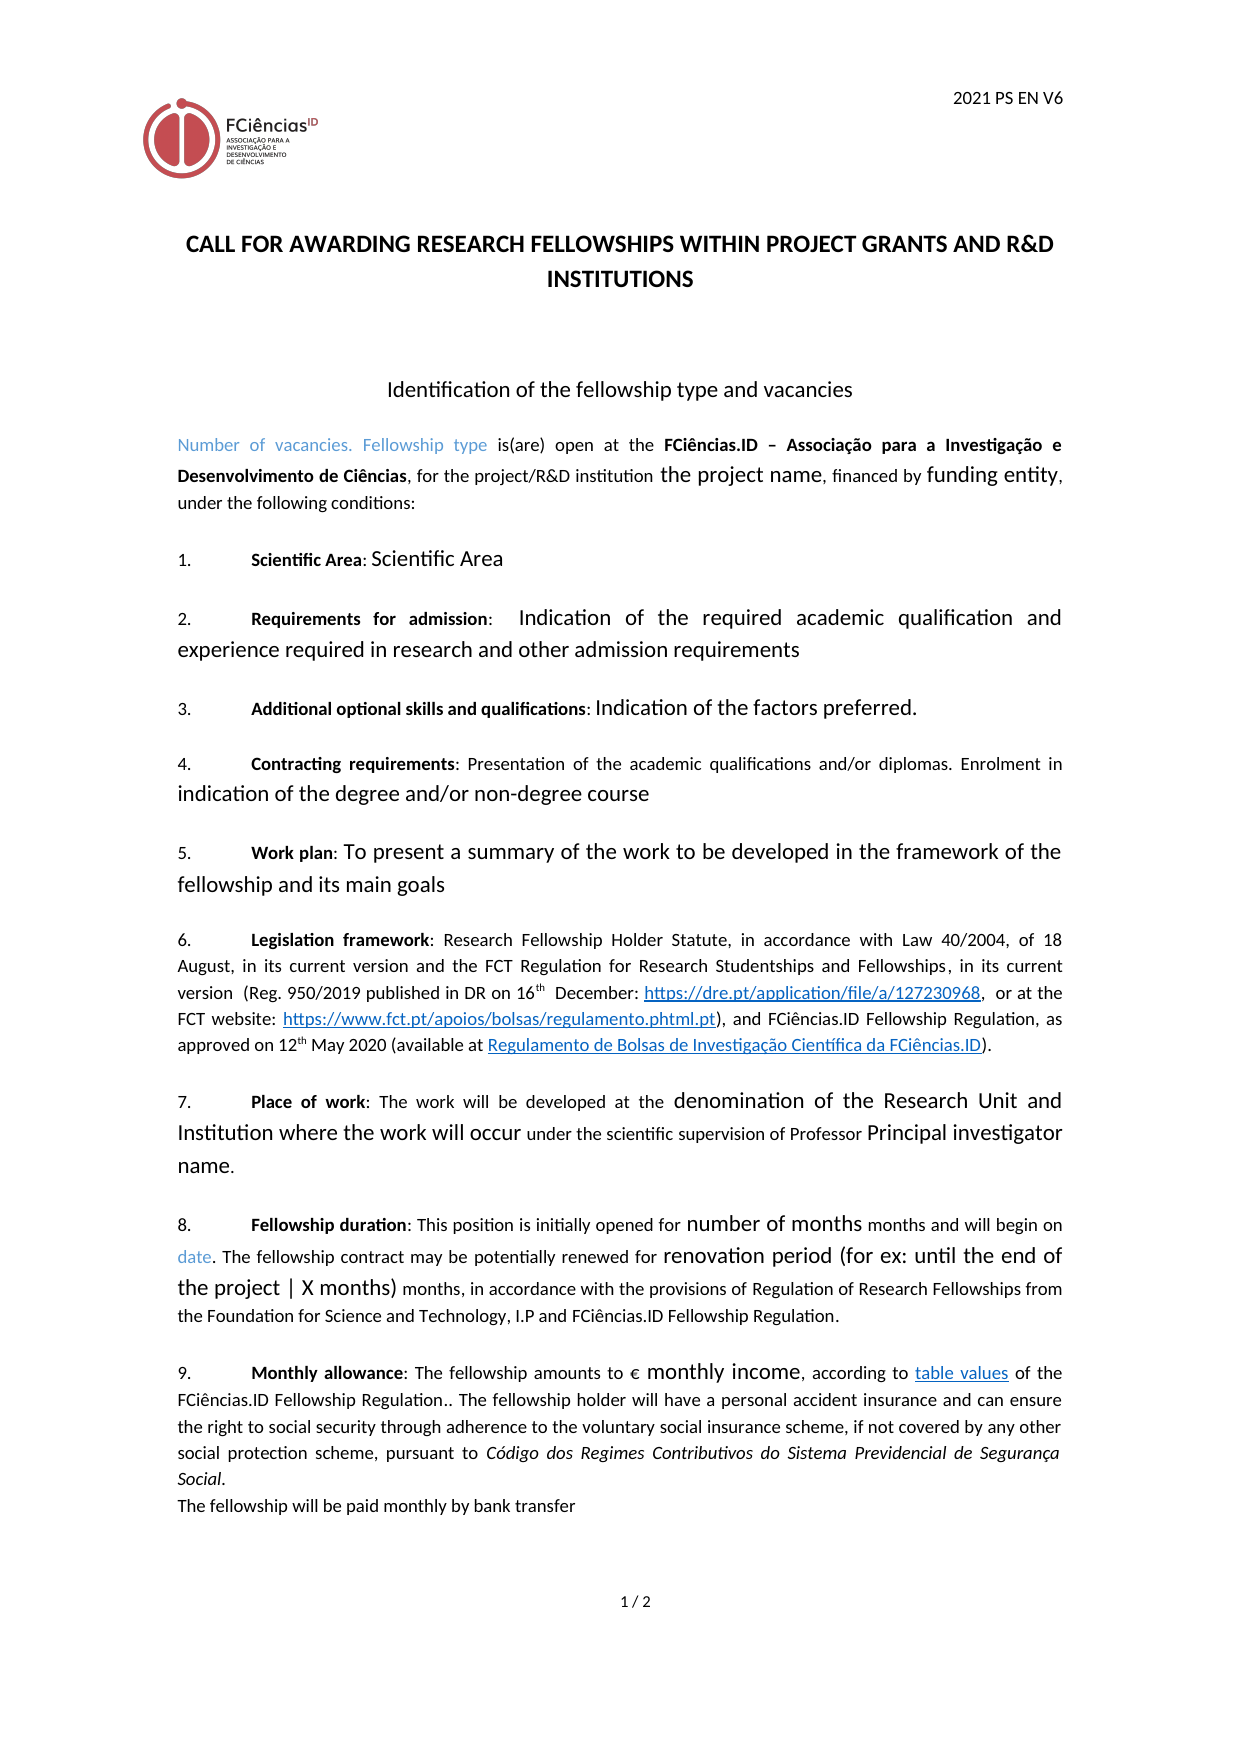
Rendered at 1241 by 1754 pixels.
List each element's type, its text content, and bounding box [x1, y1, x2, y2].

picture [118, 73, 343, 204]
list Contracting requirements: Presentation of the academic qualifications and/or diplomas. Enrolment in [177, 752, 1063, 807]
list Requirements for admission: [177, 603, 1063, 663]
list is(are) open at the FCiências.ID – Associação para a Investigação e Desenvolvimento de Ciências, for the project/R&D institution, financed by , under the following conditions: [177, 433, 1063, 514]
list Place of work: The work will be developed at the under the scientific supervision of Professor . [177, 1086, 1063, 1179]
list Scientific Area: [177, 544, 1063, 572]
text The fellowship will be paid monthly by bank transfer [177, 1494, 1063, 1517]
list Monthly allowance: The fellowship amounts to € , according to table values of the FCiências.ID Fellowship Regulation.. The fellowship holder will have a personal accident insurance and can ensure the right to social security through adherence to the voluntary social insurance scheme, if not covered by any other social protection scheme, pursuant to Código dos Regimes Contributivos do Sistema Previdencial de Segurança Social. [177, 1357, 1063, 1491]
list Legislation framework: Research Fellowship Holder Statute, in accordance with Law 40/2004, of 18 August, in its current version and the FCT Regulation for Research Studentships and Fellowships, in its current version (Reg. 950/2019 published in DR on 16th December: https://dre.pt/application/file/a/127230968, or at the FCT website: https://www.fct.pt/apoios/bolsas/regulamento.phtml.pt), and FCiências.ID Fellowship Regulation, as approved on 12th May 2020 (available at Regulamento de Bolsas de Investigação Científica da FCiências.ID). [177, 928, 1063, 1057]
list Additional optional skills and qualifications: [177, 693, 1063, 721]
list Work plan: [177, 837, 1063, 898]
list Fellowship duration: This position is initially opened for months and will begin on . The fellowship contract may be potentially renewed for months, in accordance with the provisions of Regulation of Research Fellowships from the Foundation for Science and Technology, I.P and FCiências.ID Fellowship Regulation. [177, 1209, 1063, 1327]
